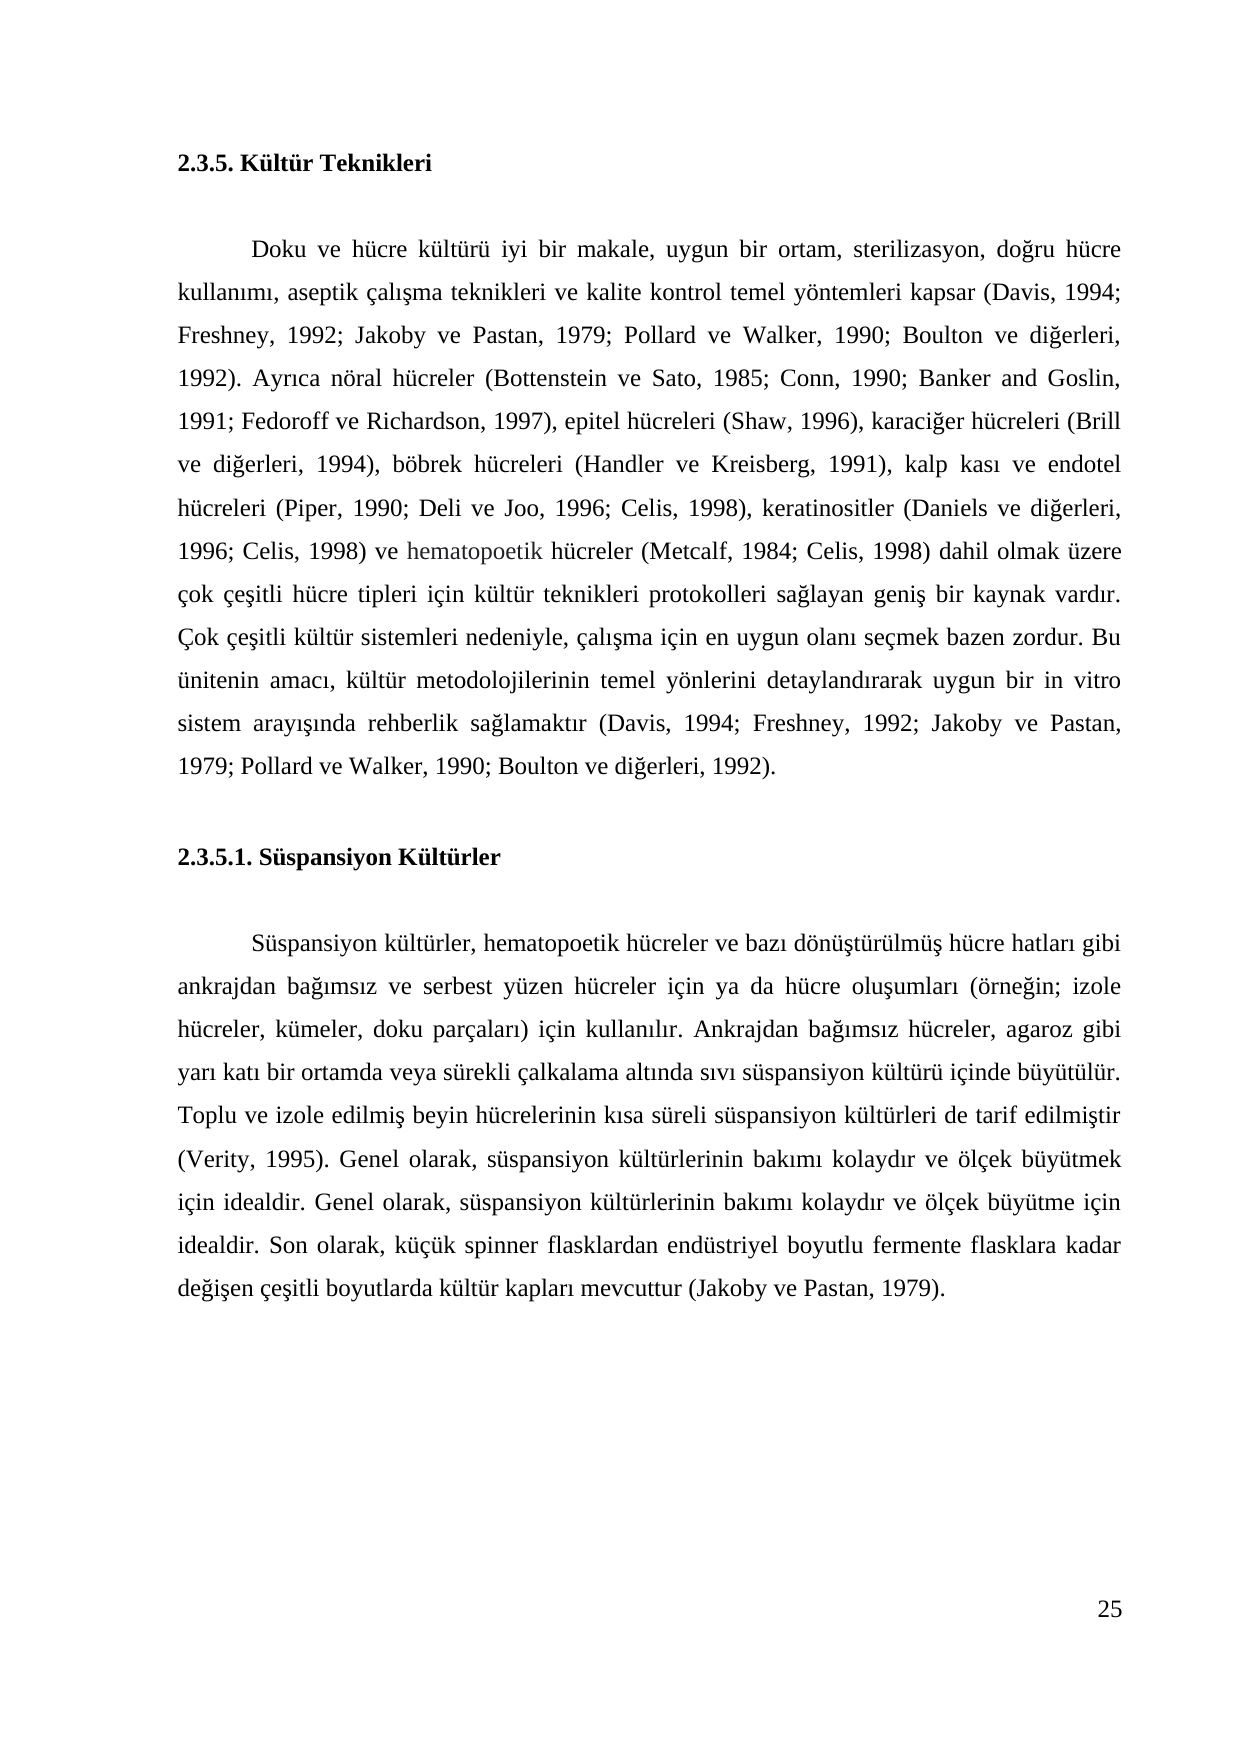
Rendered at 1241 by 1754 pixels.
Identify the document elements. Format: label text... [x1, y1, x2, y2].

subtitle 2.3.5.1. Süspansiyon Kültürler [177, 842, 1122, 871]
text Süspansiyon kültürler, hematopoetik hücreler ve bazı dönüştürülmüş hücre hatları gibi ankrajdan bağımsız ve serbest yüzen hücreler için ya da hücre oluşumları (örneğin; izole hücreler, kümeler, doku parçaları) için kullanılır. Ankrajdan bağımsız hücreler, agaroz gibi yarı katı bir ortamda veya sürekli çalkalama altında sıvı süspansiyon kültürü içinde büyütülür. Toplu ve izole edilmiş beyin hücrelerinin kısa süreli süspansiyon kültürleri de tarif edilmiştir (Verity, 1995). Genel olarak, süspansiyon kültürlerinin bakımı kolaydır ve ölçek büyütmek için idealdir. Genel olarak, süspansiyon kültürlerinin bakımı kolaydır ve ölçek büyütme için idealdir. Son olarak, küçük spinner flasklardan endüstriyel boyutlu fermente flasklara kadar değişen çeşitli boyutlarda kültür kapları mevcuttur (Jakoby ve Pastan, 1979). [177, 928, 1122, 1302]
text Doku ve hücre kültürü iyi bir makale, uygun bir ortam, sterilizasyon, doğru hücre kullanımı, aseptik çalışma teknikleri ve kalite kontrol temel yöntemleri kapsar (Davis, 1994; Freshney, 1992; Jakoby ve Pastan, 1979; Pollard ve Walker, 1990; Boulton ve diğerleri, 1992). Ayrıca nöral hücreler (Bottenstein ve Sato, 1985; Conn, 1990; Banker and Goslin, 1991; Fedoroff ve Richardson, 1997), epitel hücreleri (Shaw, 1996), karaciğer hücreleri (Brill ve diğerleri, 1994), böbrek hücreleri (Handler ve Kreisberg, 1991), kalp kası ve endotel hücreleri (Piper, 1990; Deli ve Joo, 1996; Celis, 1998), keratinositler (Daniels ve diğerleri, 1996; Celis, 1998) ve hematopoetik hücreler (Metcalf, 1984; Celis, 1998) dahil olmak üzere çok çeşitli hücre tipleri için kültür teknikleri protokolleri sağlayan geniş bir kaynak vardır. Çok çeşitli kültür sistemleri nedeniyle, çalışma için en uygun olanı seçmek bazen zordur. Bu ünitenin amacı, kültür metodolojilerinin temel yönlerini detaylandırarak uygun bir in vitro sistem arayışında rehberlik sağlamaktır (Davis, 1994; Freshney, 1992; Jakoby ve Pastan, 1979; Pollard ve Walker, 1990; Boulton ve diğerleri, 1992). [177, 234, 1122, 780]
subtitle 2.3.5. Kültür Teknikleri [177, 148, 1122, 176]
